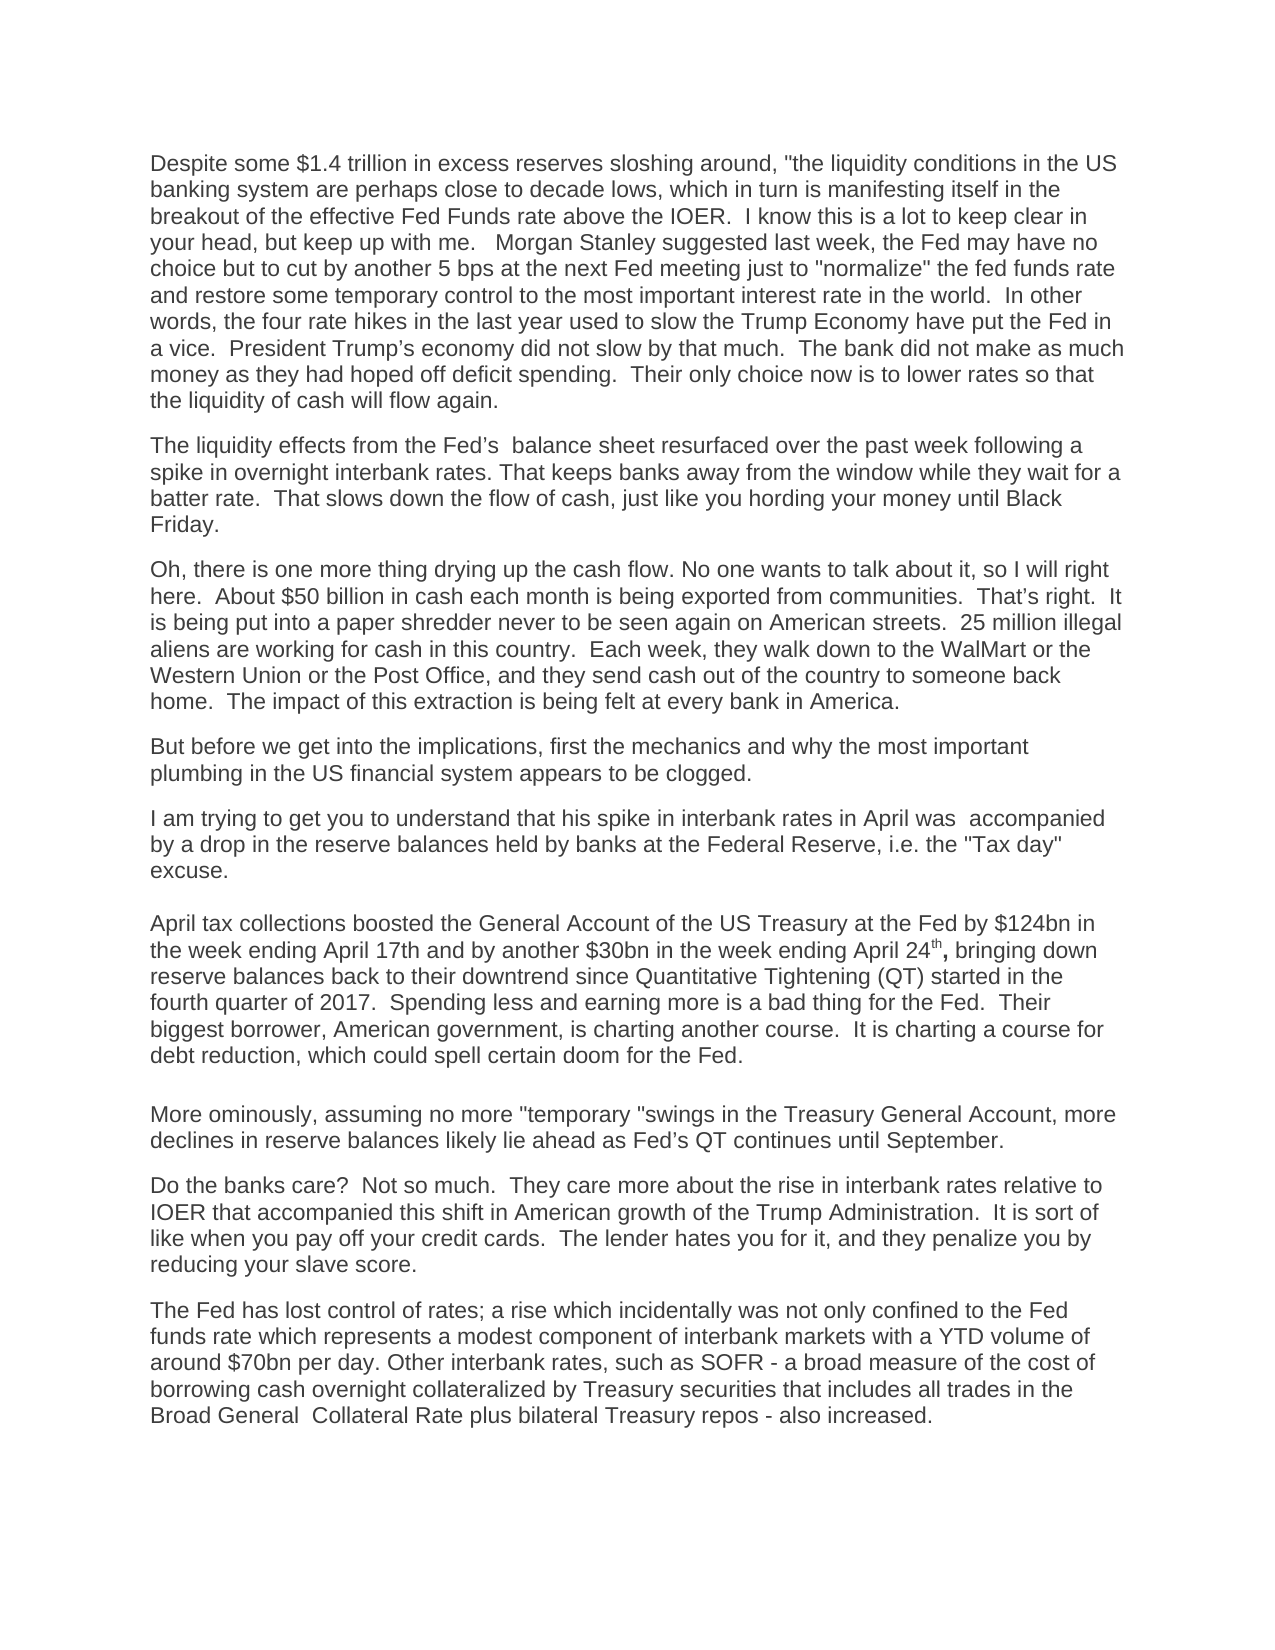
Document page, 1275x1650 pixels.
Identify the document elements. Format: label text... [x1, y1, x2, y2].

text The Fed has lost control of rates; a rise which incidentally was not only confined to the Fed funds rate which represents a modest component of interbank markets with a YTD volume of around $70bn per day. Other interbank rates, such as SOFR - a broad measure of the cost of borrowing cash overnight collateralized by Treasury securities that includes all trades in the Broad General Collateral Rate plus bilateral Treasury repos - also increased. [150, 1297, 1125, 1428]
text But before we get into the implications, first the mechanics and why the most important plumbing in the US financial system appears to be clogged. [150, 733, 1125, 786]
text More ominously, assuming no more "temporary "swings in the Treasury General Account, more declines in reserve balances likely lie ahead as Fed’s QT continues until September. [150, 1101, 1125, 1154]
text Do the banks care? Not so much. They care more about the rise in interbank rates relative to IOER that accompanied this shift in American growth of the Trump Administration. It is sort of like when you pay off your credit cards. The lender hates you for it, and they penalize you by reducing your slave score. [150, 1172, 1125, 1278]
text Despite some $1.4 trillion in excess reserves sloshing around, "the liquidity conditions in the US banking system are perhaps close to decade lows, which in turn is manifesting itself in the breakout of the effective Fed Funds rate above the IOER. I know this is a lot to keep clear in your head, but keep up with me. Morgan Stanley suggested last week, the Fed may have no choice but to cut by another 5 bps at the next Fed meeting just to "normalize" the fed funds rate and restore some temporary control to the most important interest rate in the world. In other words, the four rate hikes in the last year used to slow the Trump Economy have put the Fed in a vice. President Trump’s economy did not slow by that much. The bank did not make as much money as they had hoped off deficit spending. Their only choice now is to lower rates so that the liquidity of cash will flow again. [150, 150, 1125, 413]
text The liquidity effects from the Fed’s balance sheet resurfaced over the past week following a spike in overnight interbank rates. That keeps banks away from the window while they wait for a batter rate. That slows down the flow of cash, just like you hording your money until Black Friday. [150, 432, 1125, 538]
text Oh, there is one more thing drying up the cash flow. No one wants to talk about it, so I will right here. About $50 billion in cash each month is being exported from communities. That’s right. It is being put into a paper shredder never to be seen again on American streets. 25 million illegal aliens are working for cash in this country. Each week, they walk down to the WalMart or the Western Union or the Post Office, and they send cash out of the country to someone back home. The impact of this extraction is being felt at every bank in America. [150, 556, 1125, 714]
text April tax collections boosted the General Account of the US Treasury at the Fed by $124bn in the week ending April 17th and by another $30bn in the week ending April 24th, bringing down reserve balances back to their downtrend since Quantitative Tightening (QT) started in the fourth quarter of 2017. Spending less and earning more is a bad thing for the Fed. Their biggest borrower, American government, is charting another course. It is charting a course for debt reduction, which could spell certain doom for the Fed. [150, 910, 1125, 1068]
text I am trying to get you to understand that his spike in interbank rates in April was accompanied by a drop in the reserve balances held by banks at the Federal Reserve, i.e. the "Tax day" excuse. [150, 805, 1125, 884]
